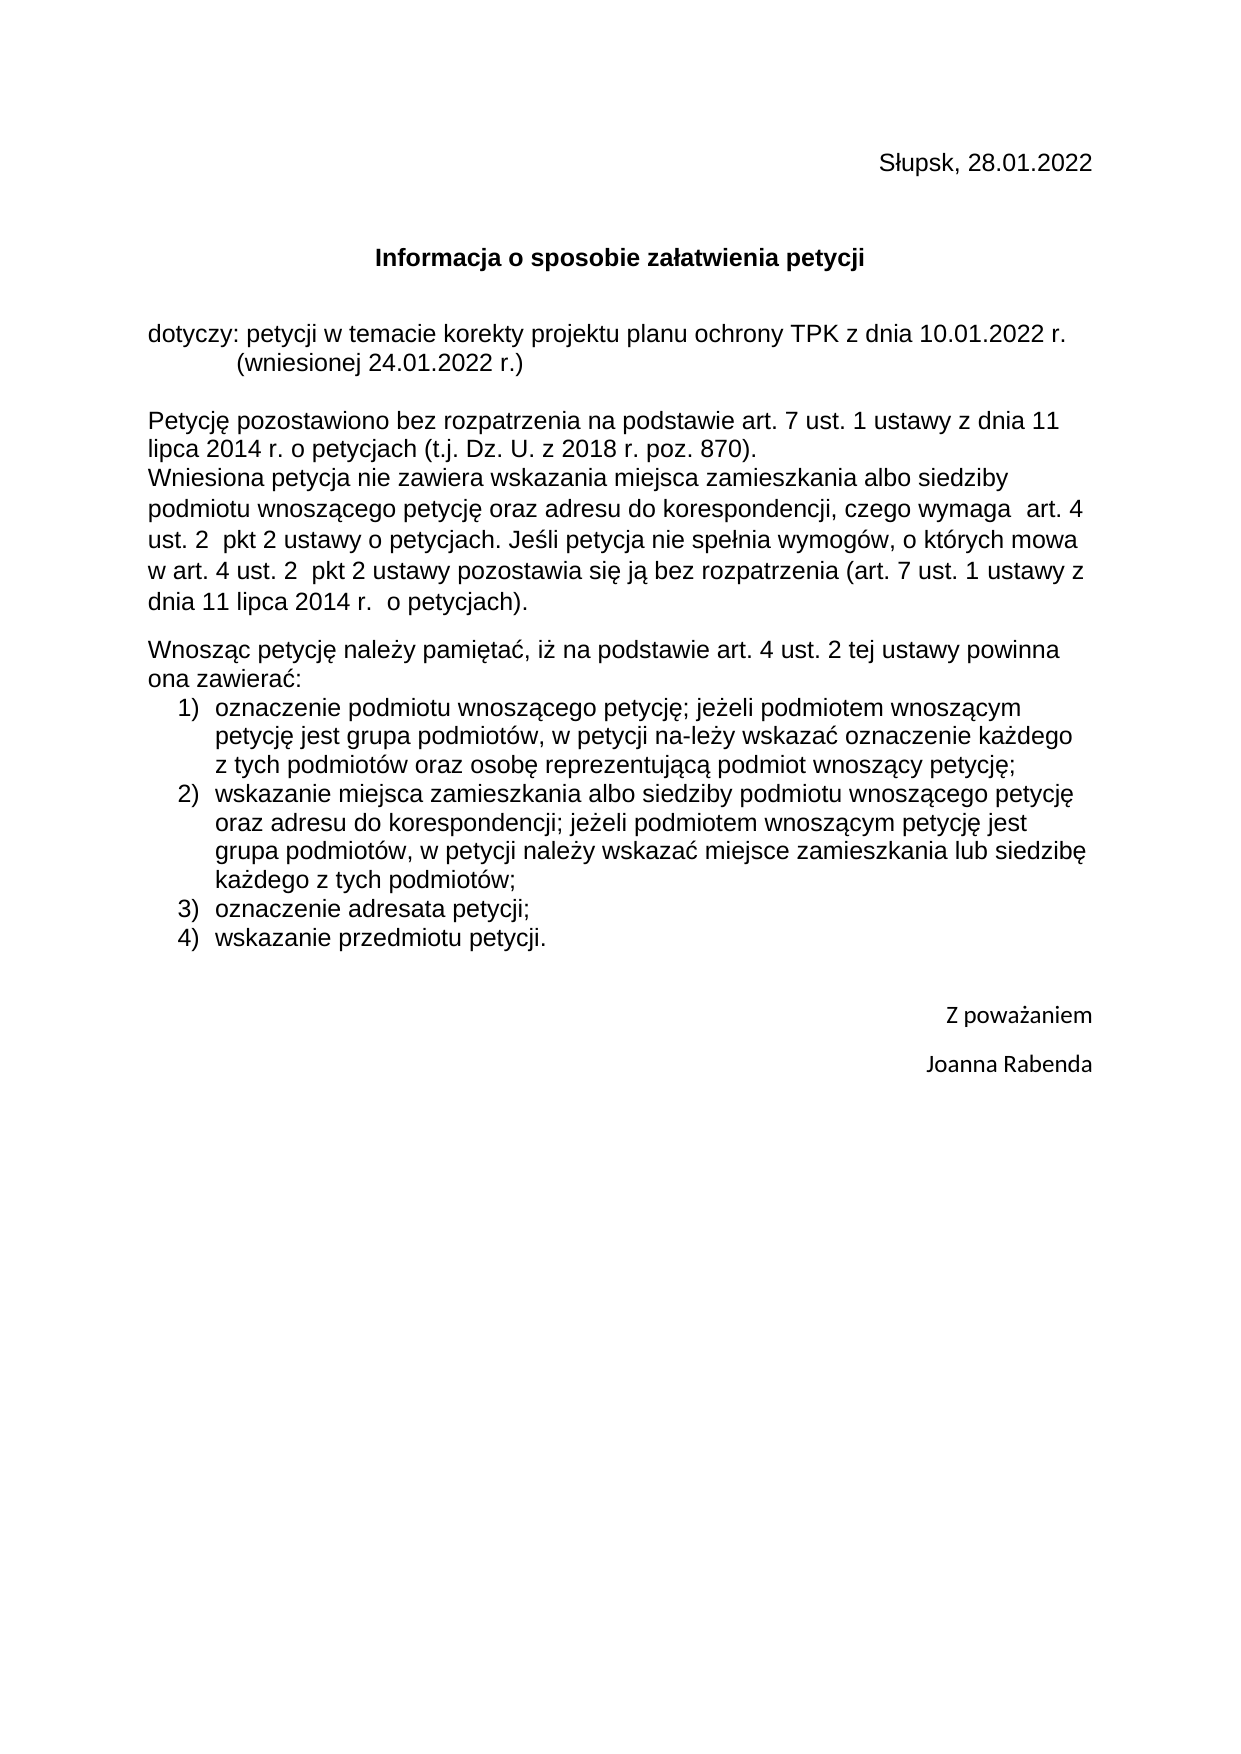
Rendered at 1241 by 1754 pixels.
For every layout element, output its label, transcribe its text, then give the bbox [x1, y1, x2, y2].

text Wnosząc petycję należy pamiętać, iż na podstawie art. 4 ust. 2 tej ustawy powinna ona zawierać: [148, 635, 1093, 693]
list oznaczenie podmiotu wnoszącego petycję; jeżeli podmiotem wnoszącym petycję jest grupa podmiotów, w petycji na-leży wskazać oznaczenie każdego z tych podmiotów oraz osobę reprezentującą podmiot wnoszący petycję; [177, 693, 1093, 779]
text Petycję pozostawiono bez rozpatrzenia na podstawie art. 7 ust. 1 ustawy z dnia 11 lipca 2014 r. o petycjach (t.j. Dz. U. z 2018 r. poz. 870). [148, 406, 1093, 463]
list wskazanie przedmiotu petycji. [177, 923, 1093, 951]
text Joanna Rabenda [148, 1049, 1093, 1079]
text dotyczy: petycji w temacie korekty projektu planu ochrony TPK z dnia 10.01.2022 r. (wniesionej 24.01.2022 r.) [148, 319, 1093, 377]
list wskazanie miejsca zamieszkania albo siedziby podmiotu wnoszącego petycję oraz adresu do korespondencji; jeżeli podmiotem wnoszącym petycję jest grupa podmiotów, w petycji należy wskazać miejsce zamieszkania lub siedzibę każdego z tych podmiotów; [177, 779, 1093, 894]
text Słupsk, 28.01.2022 [148, 148, 1093, 176]
text Wniesiona petycja nie zawiera wskazania miejsca zamieszkania albo siedziby podmiotu wnoszącego petycję oraz adresu do korespondencji, czego wymaga art. 4 ust. 2 pkt 2 ustawy o petycjach. Jeśli petycja nie spełnia wymogów, o których mowa w art. 4 ust. 2 pkt 2 ustawy pozostawia się ją bez rozpatrzenia (art. 7 ust. 1 ustawy z dnia 11 lipca 2014 r. o petycjach). [148, 463, 1093, 616]
list oznaczenie adresata petycji; [177, 894, 1093, 923]
text Z poważaniem [148, 999, 1093, 1029]
text Informacja o sposobie załatwienia petycji [148, 243, 1093, 272]
